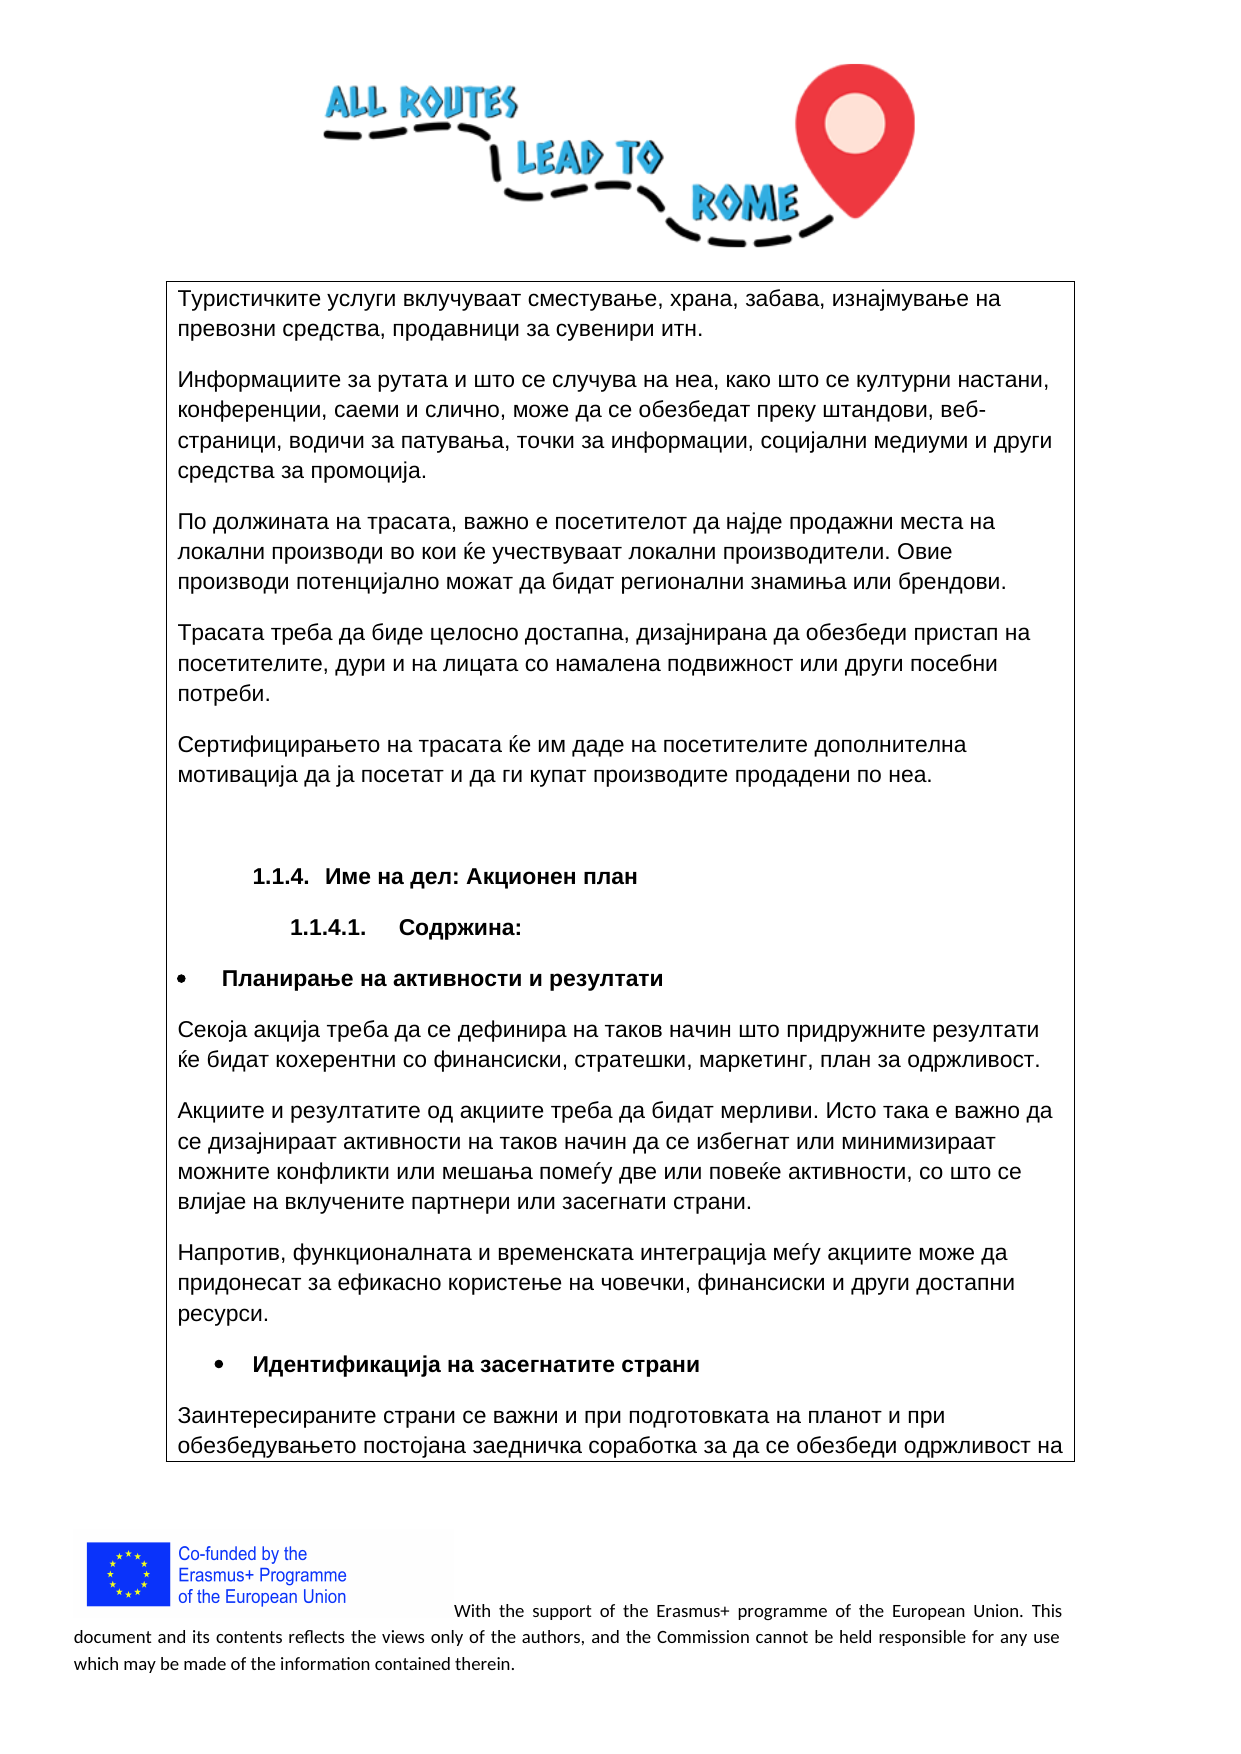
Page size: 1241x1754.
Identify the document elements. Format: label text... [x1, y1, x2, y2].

picture [301, 56, 939, 257]
picture [73, 1529, 454, 1618]
